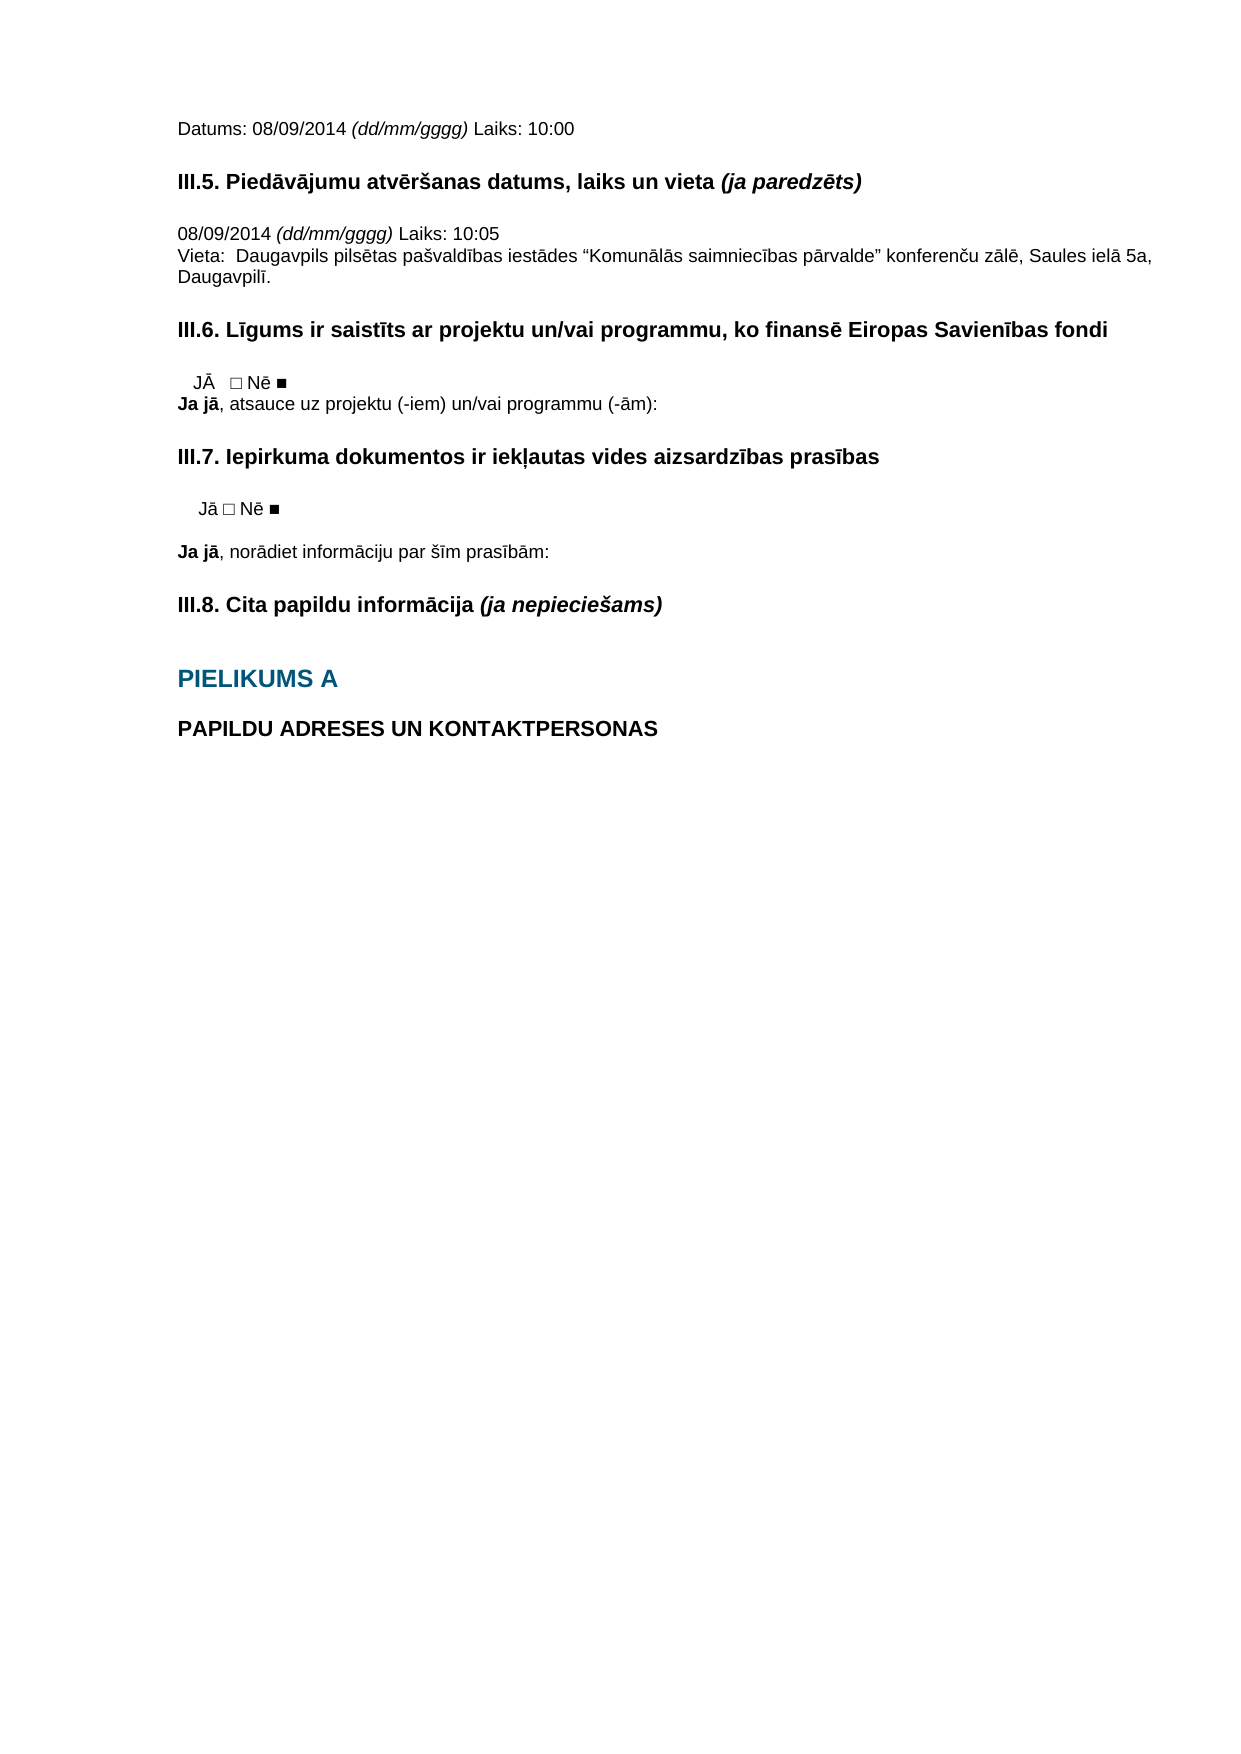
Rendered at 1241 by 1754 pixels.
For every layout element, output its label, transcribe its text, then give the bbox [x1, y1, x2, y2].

text Jā □ Nē ■ Ja jā, norādiet informāciju par šīm prasībām: [177, 498, 1181, 563]
text JĀ □ Nē ■ Ja jā, atsauce uz projektu (-iem) un/vai programmu (-ām): [177, 371, 1181, 414]
text 08/09/2014 (dd/mm/gggg) Laiks: 10:05 Vieta: Daugavpils pilsētas pašvaldības iestādes “Komunālās saimniecības pārvalde” konferenču zālē, Saules ielā 5a, Daugavpilī. [177, 223, 1181, 288]
text III.8. Cita papildu informācija (ja nepieciešams) [177, 592, 1181, 617]
text III.6. Līgums ir saistīts ar projektu un/vai programmu, ko finansē Eiropas Savienības fondi [177, 317, 1181, 342]
text III.5. Piedāvājumu atvēršanas datums, laiks un vieta (ja paredzēts) [177, 169, 1181, 194]
text III.7. Iepirkuma dokumentos ir iekļautas vides aizsardzības prasības [177, 444, 1181, 469]
text PAPILDU ADRESES UN KONTAKTPERSONAS [177, 716, 1181, 741]
text Datums: 08/09/2014 (dd/mm/gggg) Laiks: 10:00 [177, 118, 1181, 140]
text PIELIKUMS A [177, 664, 1181, 693]
